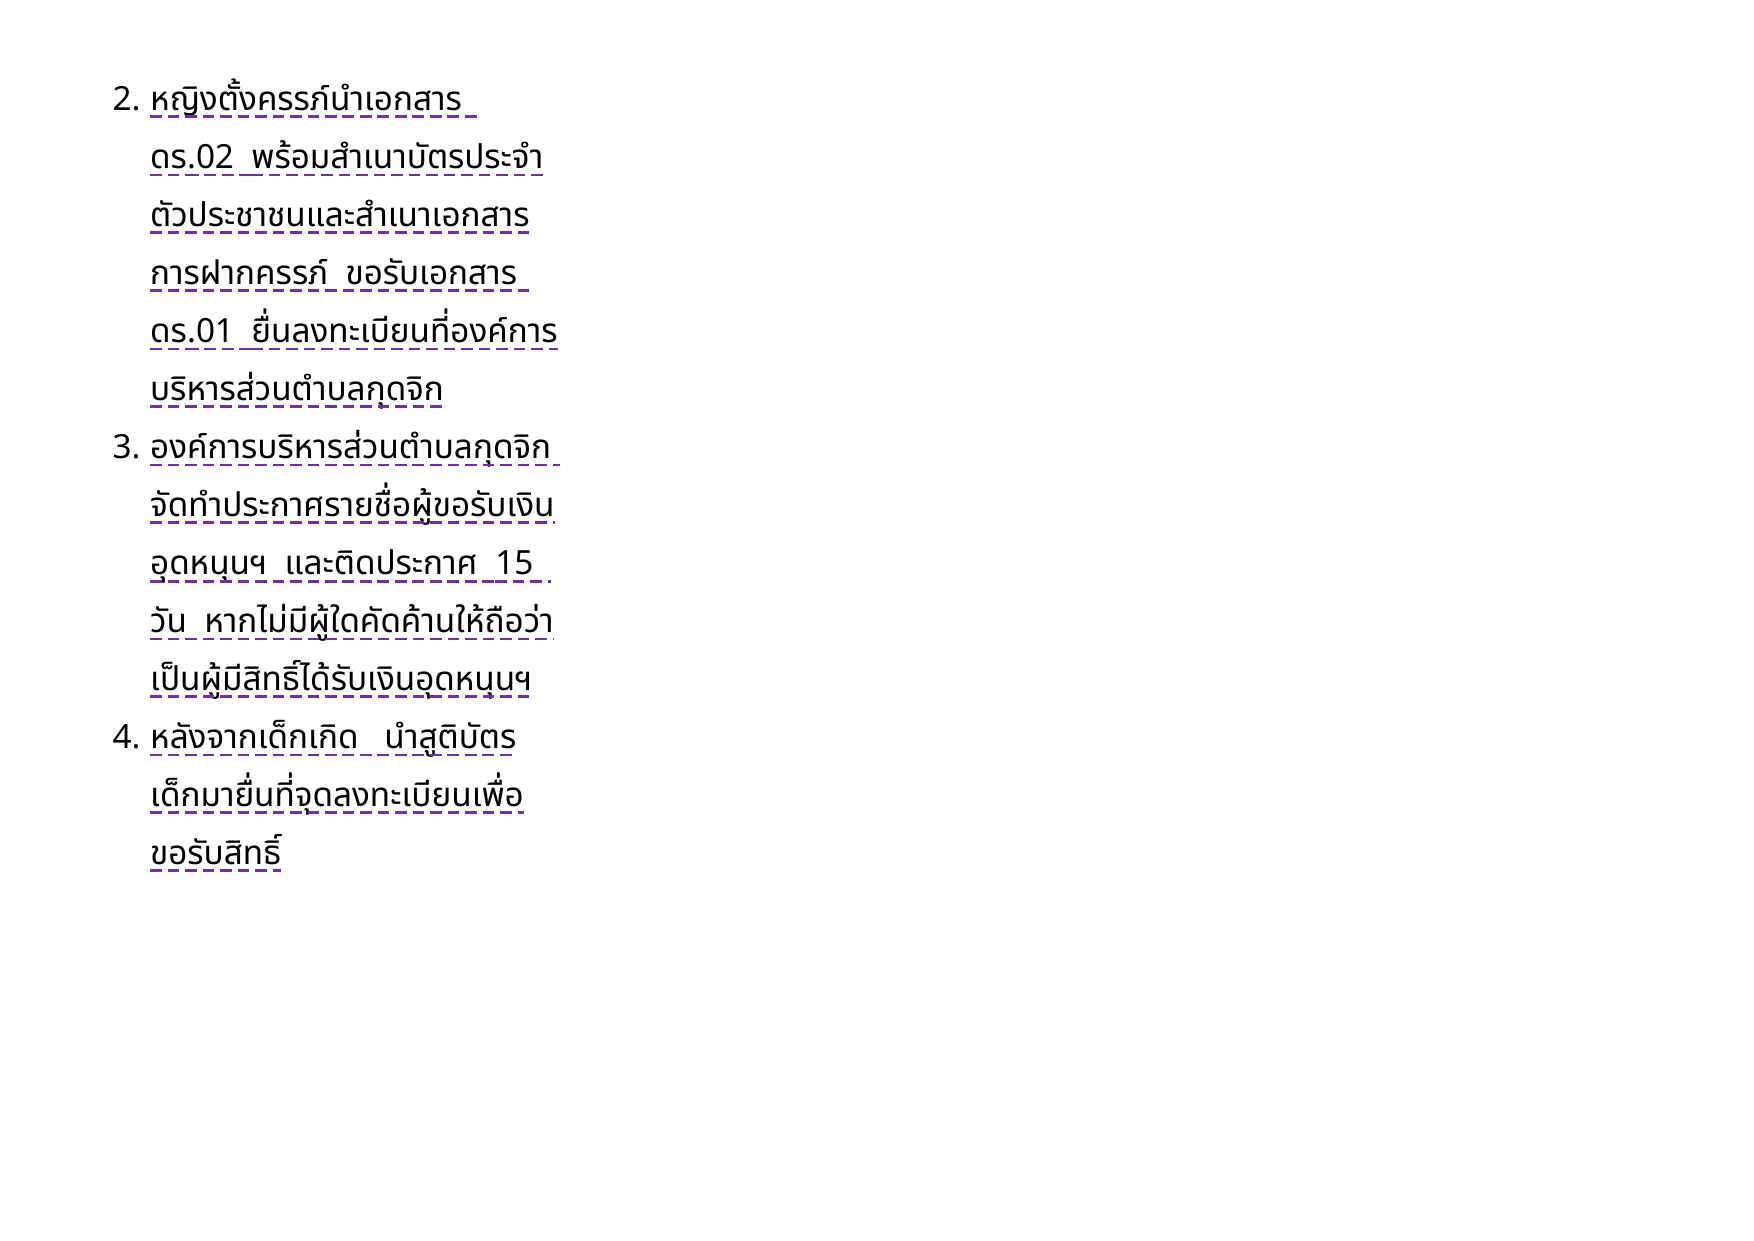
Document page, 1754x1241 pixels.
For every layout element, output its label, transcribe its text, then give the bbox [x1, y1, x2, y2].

list หลังจากเด็กเกิด นำสูติบัตรเด็กมายื่นที่จุดลงทะเบียนเพื่อขอรับสิทธิ์ [112, 713, 560, 879]
list หญิงตั้งครรภ์นำเอกสาร ดร.02 พร้อมสำเนาบัตรประจำตัวประชาชนและสำเนาเอกสารการฝากครรภ์ ขอรับเอกสาร ดร.01 ยื่นลงทะเบียนที่องค์การบริหารส่วนตำบลกุดจิก [112, 75, 560, 416]
list องค์การบริหารส่วนตำบลกุดจิก จัดทำประกาศรายชื่อผู้ขอรับเงินอุดหนุนฯ และติดประกาศ 15 วัน หากไม่มีผู้ใดคัดค้านให้ถือว่าเป็นผู้มีสิทธิ์ได้รับเงินอุดหนุนฯ [112, 423, 560, 706]
